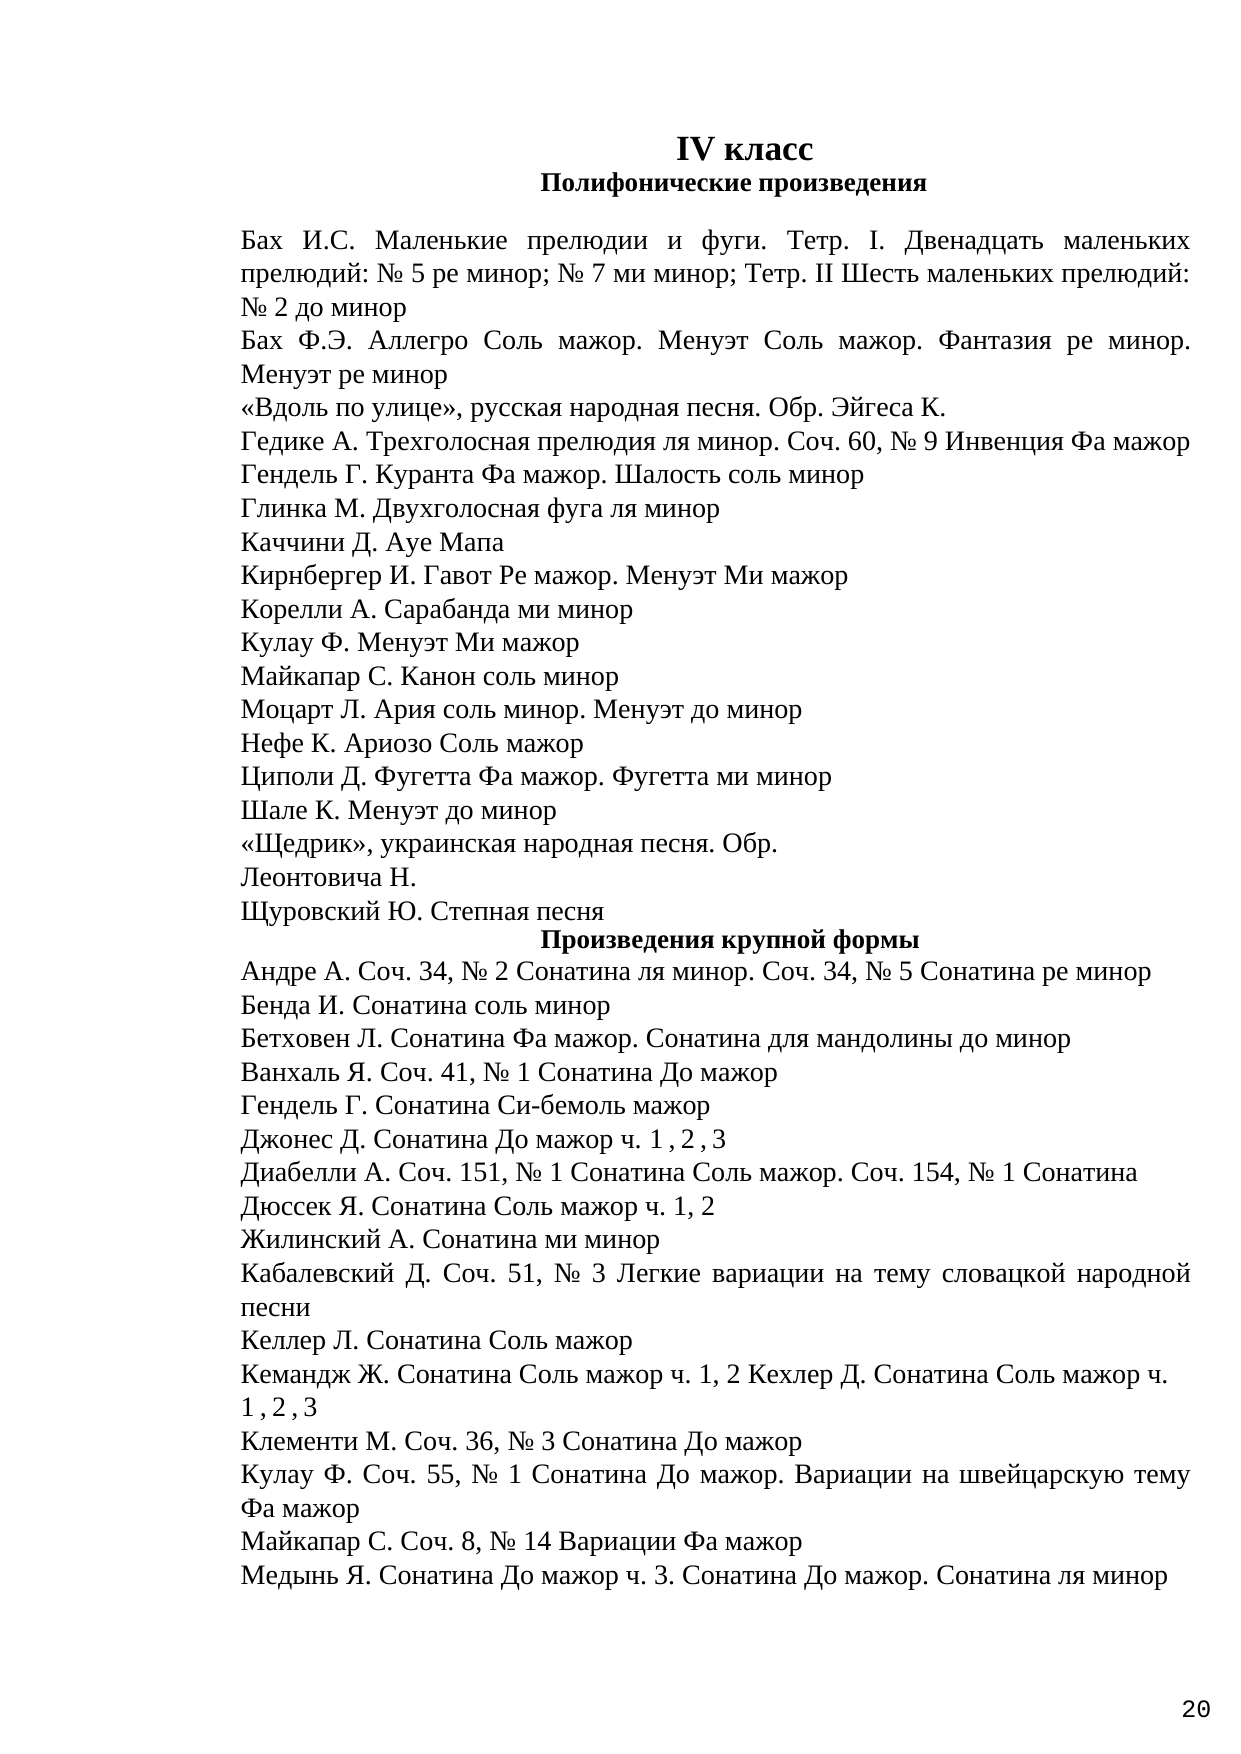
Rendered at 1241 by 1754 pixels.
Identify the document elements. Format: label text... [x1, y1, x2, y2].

text Кулау Ф. Соч. 55, № 1 Сонатина До мажор. Вариации на швейцарскую тему Фа мажор [240, 1457, 1192, 1524]
text Клементи М. Соч. 36, № 3 Сонатина До мажор [240, 1423, 1211, 1457]
text Каччини Д. Ауе Мапа [240, 524, 1211, 558]
text «Вдоль по улице», русская народная песня. Обр. Эйгеса К. [240, 390, 1211, 423]
text Бах Ф.Э. Аллегро Соль мажор. Менуэт Соль мажор. Фантазия ре минор. Менуэт ре минор [240, 323, 1192, 390]
text Глинка М. Двухголосная фуга ля минор [240, 491, 1211, 524]
text Майкапар С. Соч. 8, № 14 Вариации Фа мажор [240, 1524, 1211, 1557]
text Келлер Л. Сонатина Соль мажор [240, 1323, 771, 1356]
text Шале К. Менуэт до минор [240, 792, 1211, 826]
text Кирнбергер И. Гавот Ре мажор. Менуэт Ми мажор [240, 558, 1211, 591]
text Кабалевский Д. Соч. 51, № 3 Легкие вариации на тему словацкой народной песни [240, 1256, 1192, 1323]
text Андре А. Соч. 34, № 2 Сонатина ля минор. Соч. 34, № 5 Сонатина ре минор Бенда И. Сонатина соль минор [240, 954, 1211, 1021]
text Циполи Д. Фугетта Фа мажор. Фугетта ми минор [240, 759, 1211, 792]
text Бетховен Л. Сонатина Фа мажор. Сонатина для мандолины до минор [240, 1021, 1211, 1054]
text Джонес Д. Сонатина До мажор ч. 1,2,3 [240, 1121, 1211, 1155]
text Майкапар С. Канон соль минор [240, 658, 1211, 692]
text Бах И.С. Маленькие прелюдии и фуги. Тетр. I. Двенадцать маленьких прелюдий: № 5 ре минор; № 7 ми минор; Тетр. II Шесть маленьких прелюдий: № 2 до минор [240, 222, 1192, 323]
text Жилинский А. Сонатина ми минор [240, 1222, 1211, 1256]
text Медынь Я. Сонатина До мажор ч. 3. Сонатина До мажор. Сонатина ля минор [240, 1557, 1211, 1591]
text Кулау Ф. Менуэт Ми мажор [240, 625, 1211, 658]
text Щуровский Ю. Степная песня [240, 893, 926, 927]
text Нефе К. Ариозо Соль мажор [240, 725, 1211, 759]
text Гедике А. Трехголосная прелюдия ля минор. Соч. 60, № 9 Инвенция Фа мажор [240, 423, 1211, 457]
text Гендель Г. Сонатина Си-бемоль мажор [240, 1088, 1211, 1121]
text Гендель Г. Куранта Фа мажор. Шалость соль минор [240, 457, 1211, 491]
text Полифонические произведения [540, 169, 1211, 196]
text IV класс [676, 132, 1211, 167]
text Корелли А. Сарабанда ми минор [240, 591, 1211, 625]
text Диабелли А. Соч. 151, № 1 Сонатина Соль мажор. Соч. 154, № 1 Сонатина Дюссек Я. Сонатина Соль мажор ч. 1, 2 [240, 1155, 1211, 1222]
text «Щедрик», украинская народная песня. Обр. Леонтовича Н. [240, 826, 926, 893]
text Моцарт Л. Ария соль минор. Менуэт до минор [240, 692, 1211, 725]
text Кемандж Ж. Сонатина Соль мажор ч. 1, 2 Кехлер Д. Сонатина Соль мажор ч. 1,2,3 [240, 1356, 1211, 1423]
text Ванхаль Я. Соч. 41, № 1 Сонатина До мажор [240, 1054, 1211, 1088]
text Произведения крупной формы [540, 927, 1211, 954]
